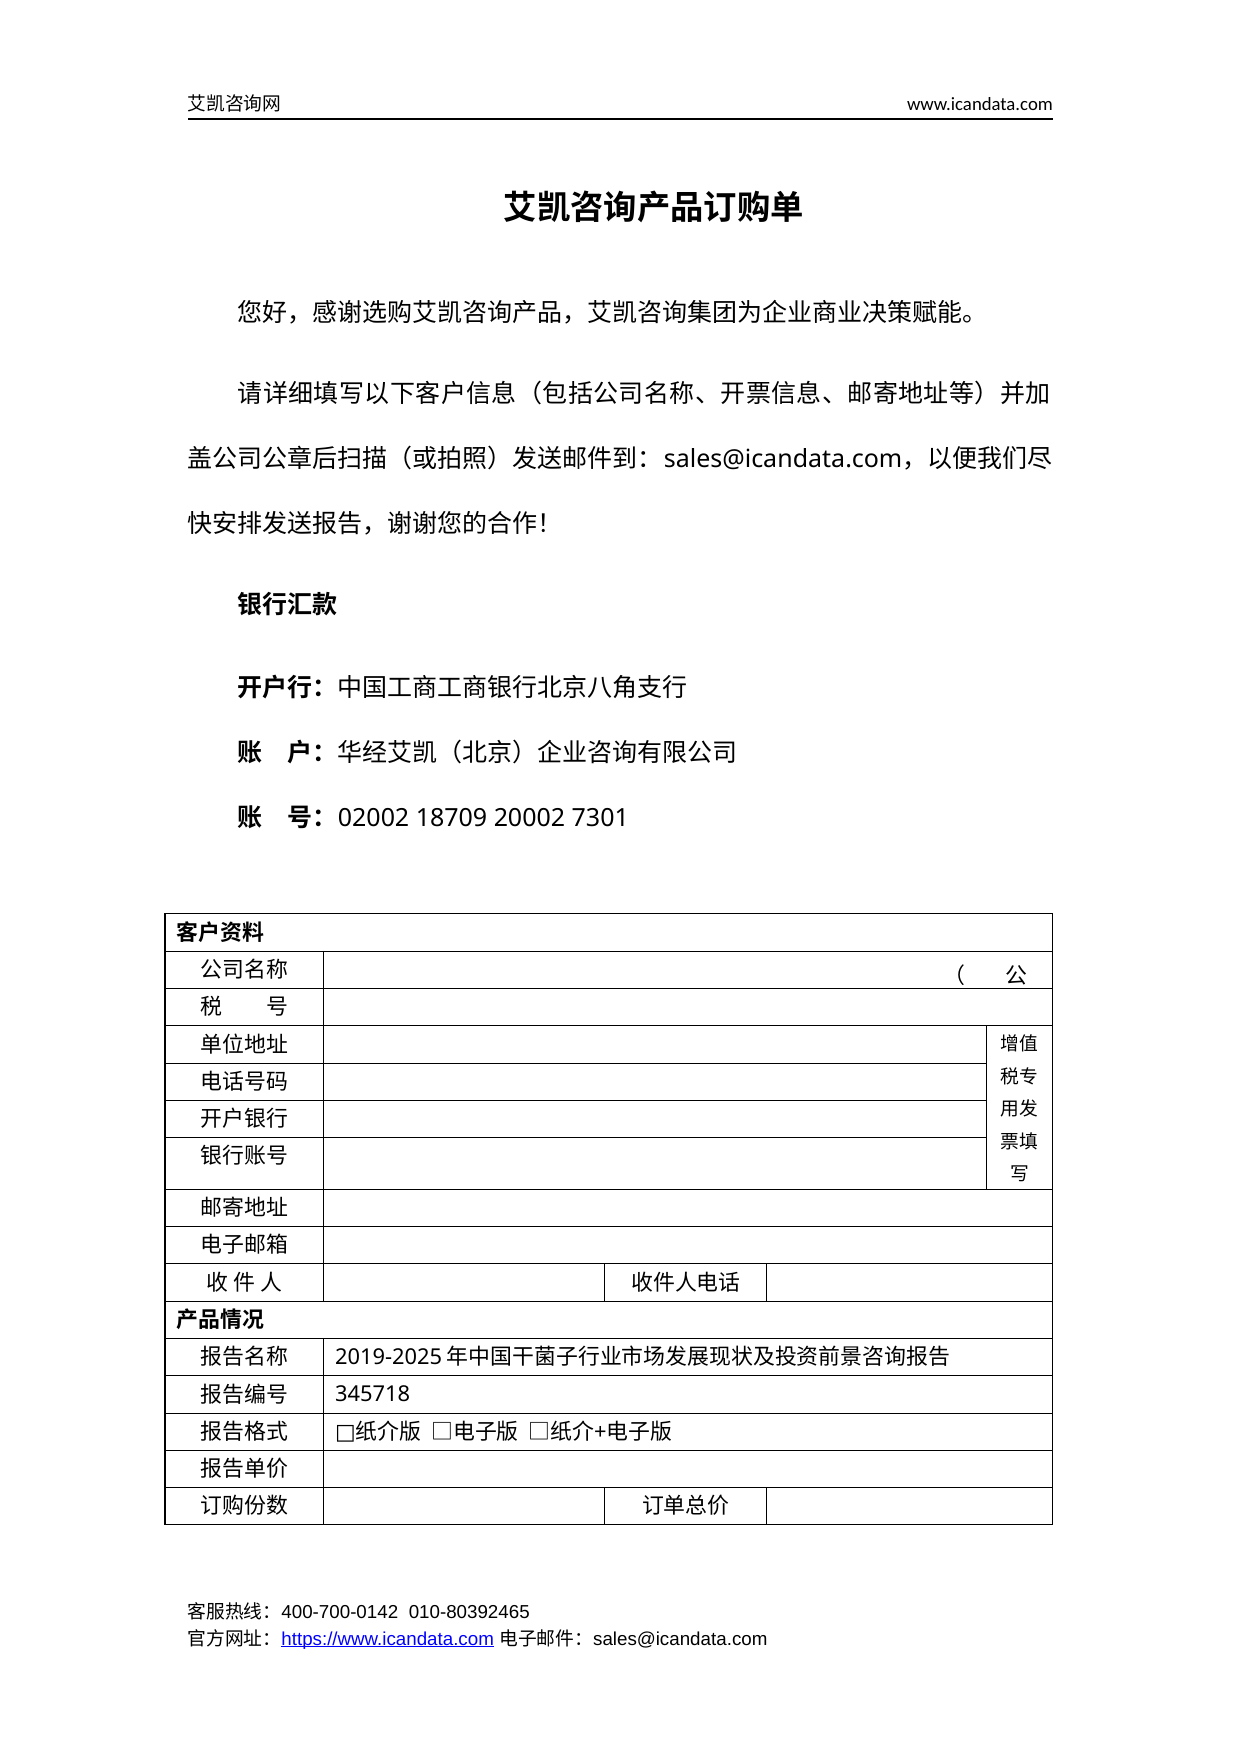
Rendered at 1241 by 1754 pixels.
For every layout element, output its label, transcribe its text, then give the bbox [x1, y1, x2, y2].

table_cell 订购份数 [166, 1488, 323, 1524]
table_cell 345718 [324, 1376, 1052, 1412]
text 开户行：中国工商工商银行北京八角支行 [187, 653, 1053, 718]
table_cell 增值税专用发票填写 [987, 1026, 1052, 1189]
table_cell [324, 1138, 986, 1189]
table_cell 邮寄地址 [166, 1190, 323, 1226]
table_cell 公司名称 [166, 952, 323, 988]
table_cell 报告单价 [166, 1451, 323, 1487]
table_cell [767, 1264, 1052, 1301]
table_cell [324, 1451, 1052, 1487]
table_cell 订单总价 [605, 1488, 766, 1524]
table_cell [324, 989, 1052, 1025]
table_cell 收件人电话 [605, 1264, 766, 1301]
table_cell 报告格式 [166, 1414, 323, 1450]
text 艾凯咨询产品订购单 [187, 172, 1053, 237]
table_cell 报告名称 [166, 1339, 323, 1375]
table_cell 收 件 人 [166, 1264, 323, 1301]
table_cell [324, 1026, 986, 1062]
table_cell 电子邮箱 [166, 1227, 323, 1263]
text 银行汇款 [187, 570, 1053, 635]
table_cell [324, 952, 1052, 988]
table_cell [324, 1264, 604, 1301]
table_cell 报告编号 [166, 1376, 323, 1412]
table_cell [324, 1488, 604, 1524]
text 账 户：华经艾凯（北京）企业咨询有限公司 [187, 718, 1053, 783]
table_header 客户资料 [166, 914, 1052, 951]
text 请详细填写以下客户信息（包括公司名称、开票信息、邮寄地址等）并加盖公司公章后扫描（或拍照）发送邮件到：sales@icandata.com，以便我们尽快安排发送报告，谢谢您的合作！ [187, 359, 1053, 554]
table_cell [324, 1190, 1052, 1226]
text 账 号：02002 18709 20002 7301 [187, 783, 1053, 848]
table_cell 税 号 [166, 989, 323, 1025]
table_cell [324, 1101, 986, 1137]
table_cell 电话号码 [166, 1064, 323, 1100]
table_cell 开户银行 [166, 1101, 323, 1137]
table_cell 单位地址 [166, 1026, 323, 1062]
table_cell [324, 1227, 1052, 1263]
table_cell □纸介版 □电子版 □纸介+电子版 [324, 1414, 1052, 1450]
table_cell [767, 1488, 1052, 1524]
text 您好，感谢选购艾凯咨询产品，艾凯咨询集团为企业商业决策赋能。 [187, 278, 1053, 343]
table_cell 产品情况 [166, 1302, 1052, 1338]
table_cell 2019-2025年中国干菌子行业市场发展现状及投资前景咨询报告 [324, 1339, 1052, 1375]
table_cell 银行账号 [166, 1138, 323, 1189]
table_cell [324, 1064, 986, 1100]
